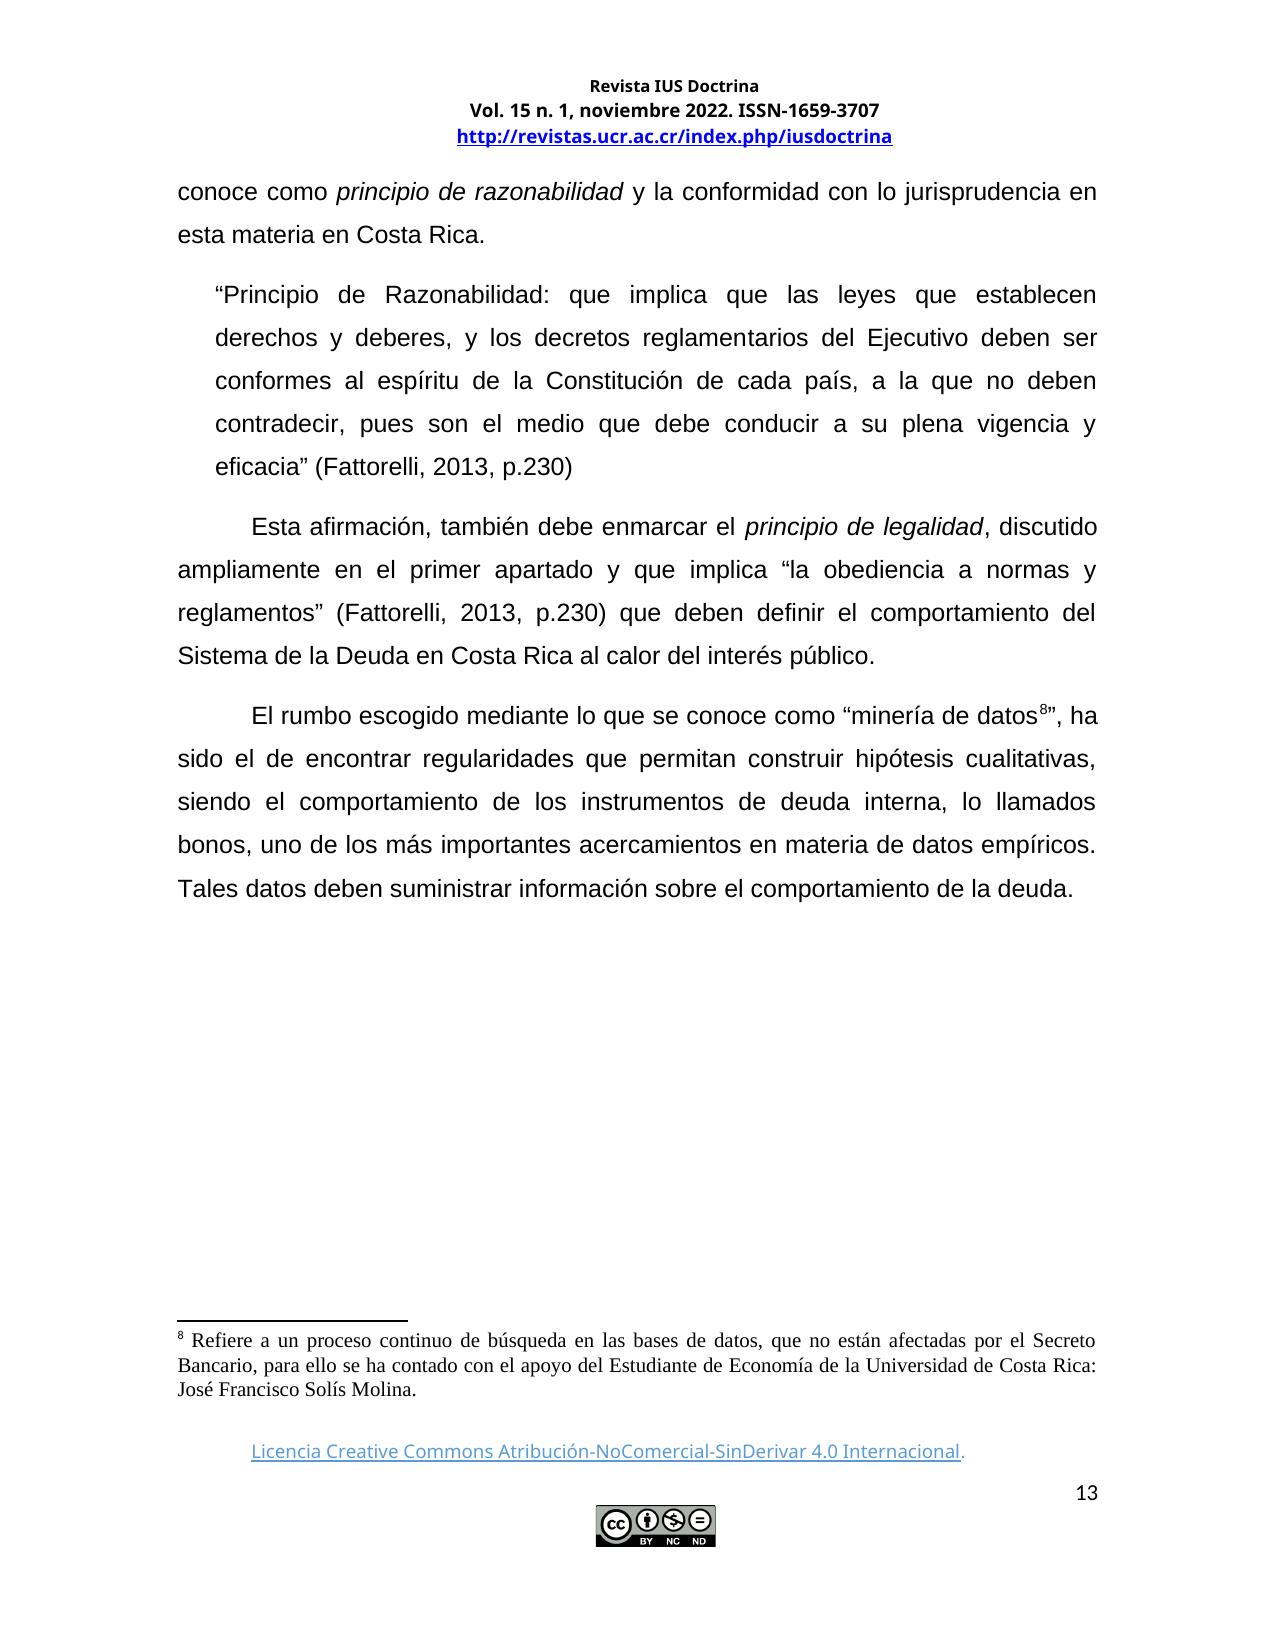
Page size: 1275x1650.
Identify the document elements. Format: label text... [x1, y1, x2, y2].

text “Principio de Razonabilidad: que implica que las leyes que establecen derechos y deberes, y los decretos reglamentarios del Ejecutivo deben ser conformes al espíritu de la Constitución de cada país, a la que no deben contradecir, pues son el medio que debe conducir a su plena vigencia y eficacia” (Fattorelli, 2013, p.230) [215, 280, 1098, 481]
text El rumbo escogido mediante lo que se conoce como “minería de datos”, ha sido el de encontrar regularidades que permitan construir hipótesis cualitativas, siendo el comportamiento de los instrumentos de deuda interna, lo llamados bonos, uno de los más importantes acercamientos en materia de datos empíricos. Tales datos deben suministrar información sobre el comportamiento de la deuda. [177, 701, 1098, 902]
picture [595, 1505, 716, 1547]
text Esta afirmación, también debe enmarcar el principio de legalidad, discutido ampliamente en el primer apartado y que implica “la obediencia a normas y reglamentos” (Fattorelli, 2013, p.230) que deben definir el comportamiento del Sistema de la Deuda en Costa Rica al calor del interés público. [177, 512, 1098, 670]
